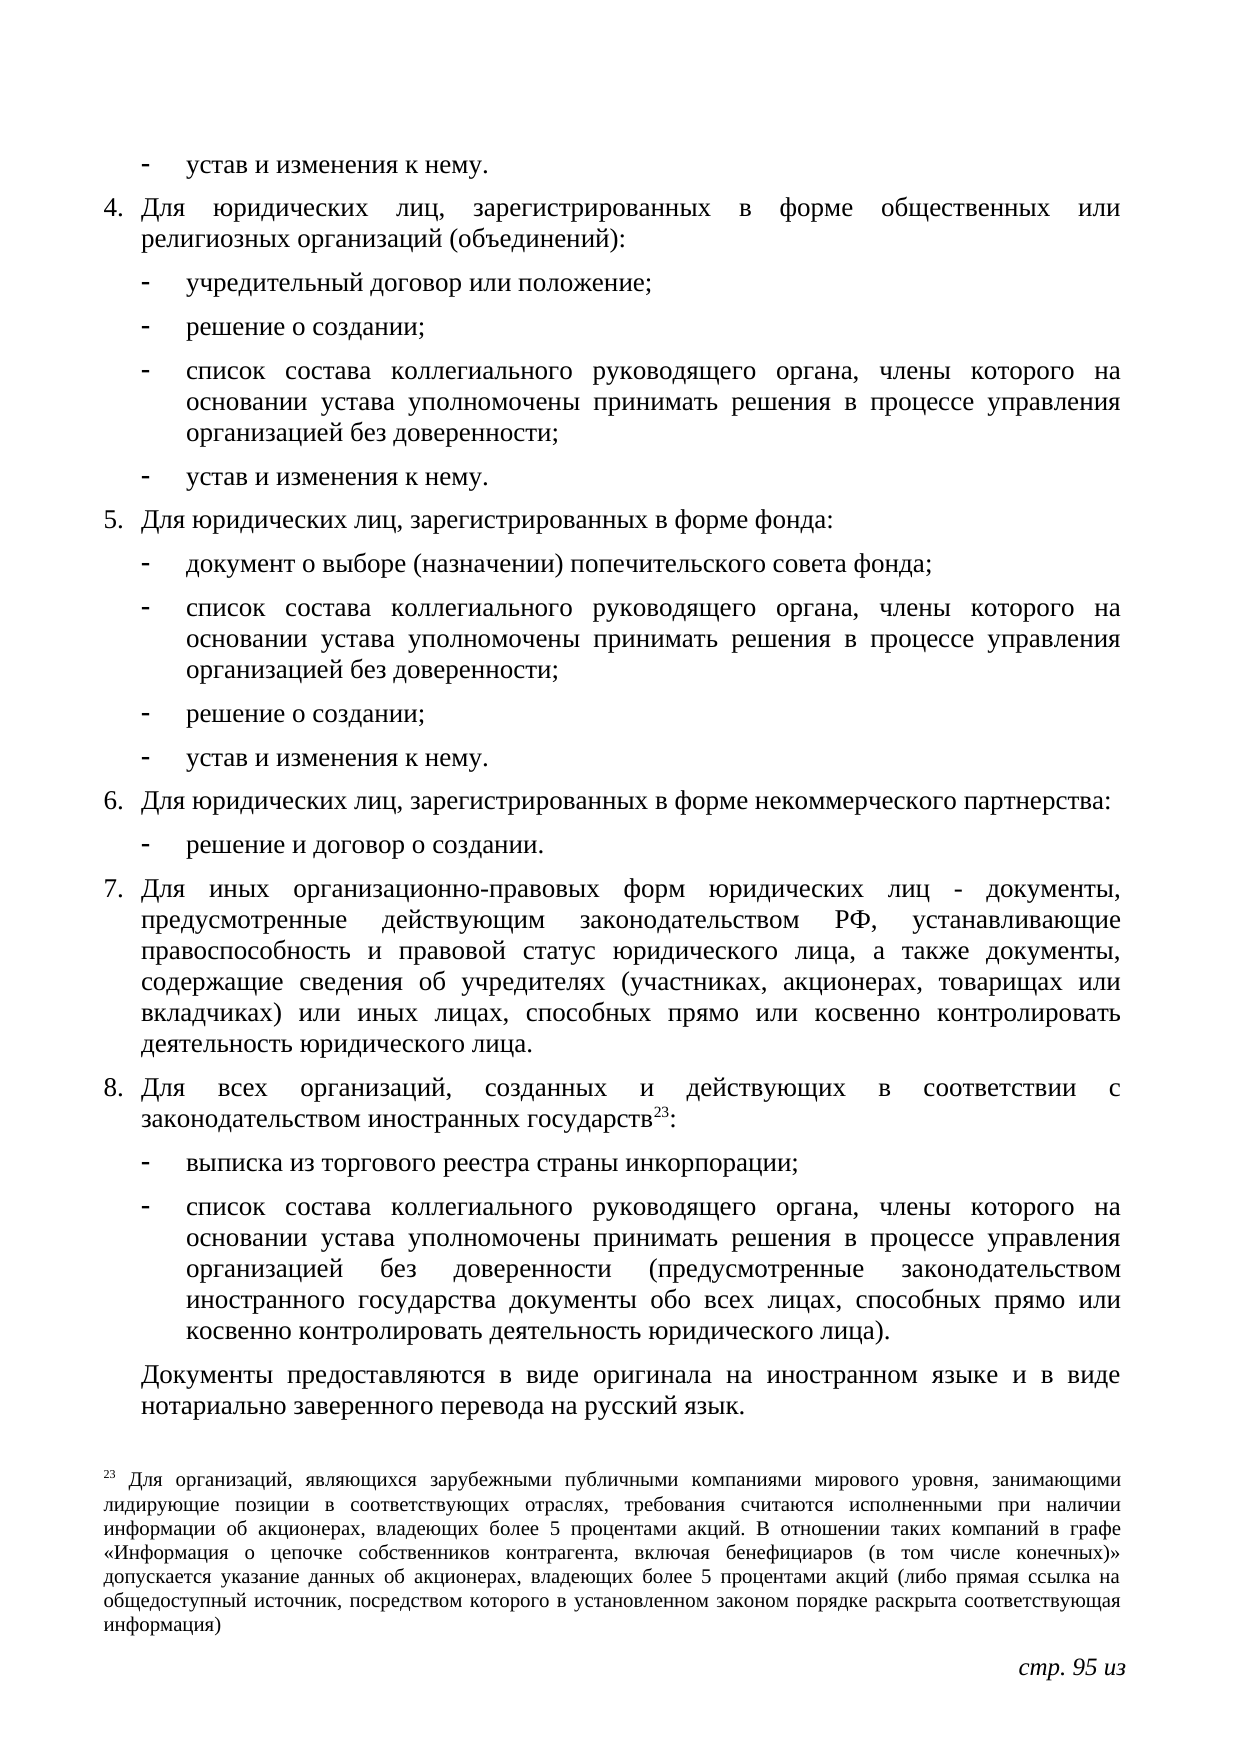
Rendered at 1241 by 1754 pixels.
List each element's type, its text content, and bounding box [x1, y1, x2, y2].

list учредительный договор или положение; [141, 266, 1122, 297]
list решение о создании; [141, 697, 1122, 728]
list выписка из торгового реестра страны инкорпорации; [141, 1146, 1122, 1177]
list список состава коллегиального руководящего органа, члены которого на основании устава уполномочены принимать решения в процессе управления организацией без доверенности (предусмотренные законодательством иностранного государства документы обо всех лицах, способных прямо или косвенно контролировать деятельность юридического лица). [141, 1190, 1122, 1346]
list Для всех организаций, созданных и действующих в соответствии с законодательством иностранных государств: [103, 1071, 1122, 1133]
list устав и изменения к нему. [141, 148, 1122, 179]
text Документы предоставляются в виде оригинала на иностранном языке и в виде нотариально заверенного перевода на русский язык. [141, 1358, 1122, 1420]
list Для юридических лиц, зарегистрированных в форме общественных или религиозных организаций (объединений): [103, 191, 1122, 254]
list Для иных организационно-правовых форм юридических лиц - документы, предусмотренные действующим законодательством РФ, устанавливающие правоспособность и правовой статус юридического лица, а также документы, содержащие сведения об учредителях (участниках, акционерах, товарищах или вкладчиках) или иных лицах, способных прямо или косвенно контролировать деятельность юридического лица. [103, 872, 1122, 1059]
list решение и договор о создании. [141, 828, 1122, 859]
list документ о выборе (назначении) попечительского совета фонда; [141, 547, 1122, 578]
list решение о создании; [141, 310, 1122, 341]
list устав и изменения к нему. [141, 460, 1122, 491]
list Для юридических лиц, зарегистрированных в форме некоммерческого партнерства: [103, 784, 1122, 816]
list устав и изменения к нему. [141, 741, 1122, 772]
list Для юридических лиц, зарегистрированных в форме фонда: [103, 503, 1122, 535]
